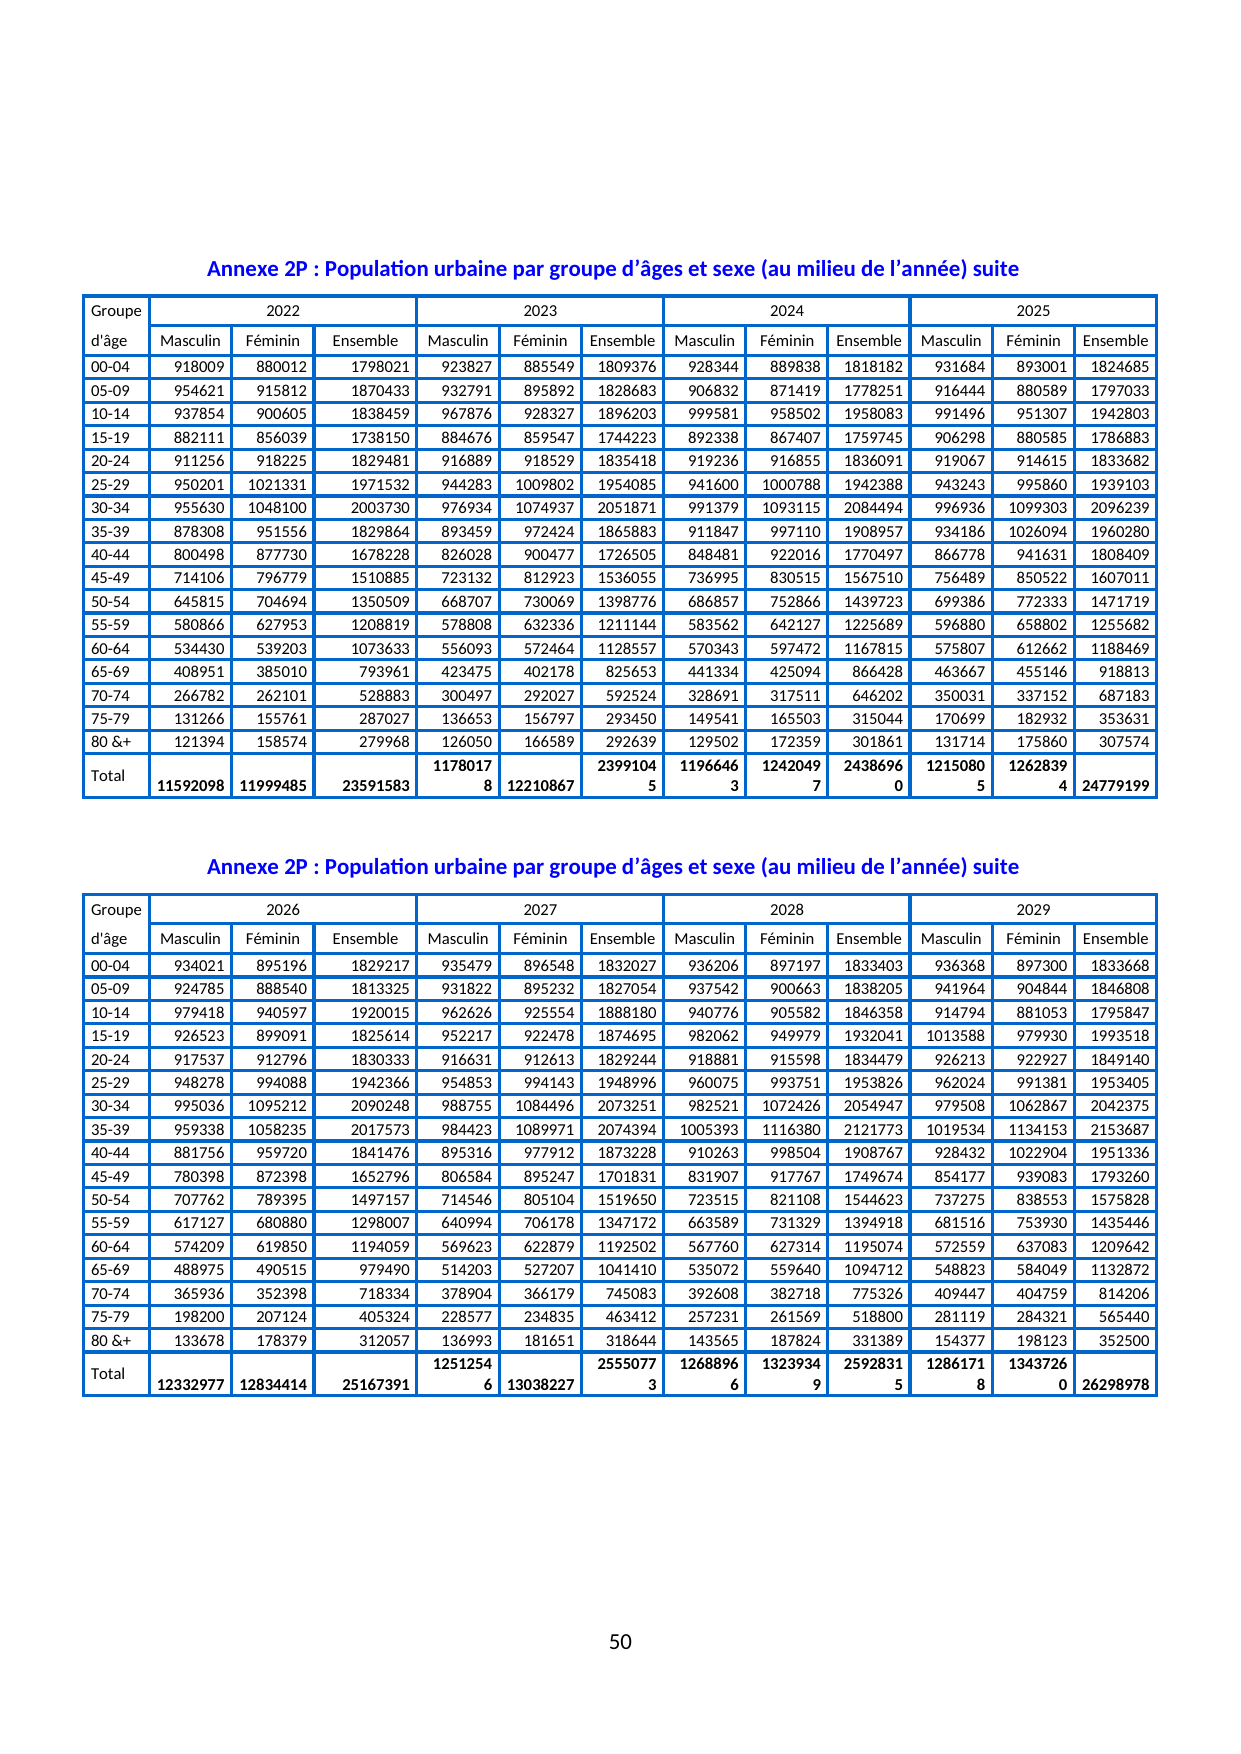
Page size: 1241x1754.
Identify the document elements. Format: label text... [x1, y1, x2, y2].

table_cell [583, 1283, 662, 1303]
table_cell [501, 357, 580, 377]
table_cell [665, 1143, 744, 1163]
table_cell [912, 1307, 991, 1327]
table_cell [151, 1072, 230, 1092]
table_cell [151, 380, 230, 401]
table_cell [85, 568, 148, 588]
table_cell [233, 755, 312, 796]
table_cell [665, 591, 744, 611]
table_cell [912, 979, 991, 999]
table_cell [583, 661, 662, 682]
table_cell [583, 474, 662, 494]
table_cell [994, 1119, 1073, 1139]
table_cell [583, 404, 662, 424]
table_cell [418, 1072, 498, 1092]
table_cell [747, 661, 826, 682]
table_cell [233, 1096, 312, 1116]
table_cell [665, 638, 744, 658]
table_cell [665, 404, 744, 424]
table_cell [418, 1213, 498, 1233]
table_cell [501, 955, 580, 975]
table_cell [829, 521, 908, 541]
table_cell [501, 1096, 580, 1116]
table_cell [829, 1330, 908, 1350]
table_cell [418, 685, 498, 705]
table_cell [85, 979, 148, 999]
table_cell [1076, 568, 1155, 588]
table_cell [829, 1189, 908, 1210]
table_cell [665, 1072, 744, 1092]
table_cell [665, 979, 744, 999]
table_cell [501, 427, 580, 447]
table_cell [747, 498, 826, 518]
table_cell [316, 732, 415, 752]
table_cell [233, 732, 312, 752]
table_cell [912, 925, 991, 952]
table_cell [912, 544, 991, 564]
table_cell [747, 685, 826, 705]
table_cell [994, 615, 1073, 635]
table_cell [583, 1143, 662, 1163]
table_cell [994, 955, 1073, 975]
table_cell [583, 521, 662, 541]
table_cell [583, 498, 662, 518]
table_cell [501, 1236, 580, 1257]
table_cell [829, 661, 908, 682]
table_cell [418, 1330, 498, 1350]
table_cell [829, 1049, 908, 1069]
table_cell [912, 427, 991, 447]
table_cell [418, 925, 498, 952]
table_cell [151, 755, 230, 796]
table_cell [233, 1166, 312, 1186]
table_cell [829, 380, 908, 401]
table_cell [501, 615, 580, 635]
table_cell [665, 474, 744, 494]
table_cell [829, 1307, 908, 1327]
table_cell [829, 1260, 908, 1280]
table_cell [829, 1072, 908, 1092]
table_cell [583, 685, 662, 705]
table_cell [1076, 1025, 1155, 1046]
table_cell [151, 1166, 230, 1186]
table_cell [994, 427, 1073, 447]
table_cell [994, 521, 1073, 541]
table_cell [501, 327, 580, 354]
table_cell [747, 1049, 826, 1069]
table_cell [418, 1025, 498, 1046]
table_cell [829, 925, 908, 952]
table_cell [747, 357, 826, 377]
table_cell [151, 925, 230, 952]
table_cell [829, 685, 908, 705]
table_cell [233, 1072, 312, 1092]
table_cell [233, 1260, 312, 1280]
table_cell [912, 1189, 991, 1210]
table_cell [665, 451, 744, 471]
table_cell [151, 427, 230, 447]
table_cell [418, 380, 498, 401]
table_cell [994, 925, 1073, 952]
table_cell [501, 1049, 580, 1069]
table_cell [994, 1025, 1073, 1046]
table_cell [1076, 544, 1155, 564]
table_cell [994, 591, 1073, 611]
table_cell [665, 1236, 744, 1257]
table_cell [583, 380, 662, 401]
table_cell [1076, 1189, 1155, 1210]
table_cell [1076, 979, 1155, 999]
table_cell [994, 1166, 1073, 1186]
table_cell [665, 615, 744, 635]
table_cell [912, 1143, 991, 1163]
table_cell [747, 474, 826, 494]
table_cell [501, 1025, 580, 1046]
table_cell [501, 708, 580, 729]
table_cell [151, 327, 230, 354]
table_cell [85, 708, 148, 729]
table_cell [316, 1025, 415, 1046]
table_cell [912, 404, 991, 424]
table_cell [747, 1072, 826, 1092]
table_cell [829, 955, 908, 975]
text Annexe 2P : Population urbaine par groupe d’âges et sexe (au milieu de l’année) suite [207, 852, 1033, 880]
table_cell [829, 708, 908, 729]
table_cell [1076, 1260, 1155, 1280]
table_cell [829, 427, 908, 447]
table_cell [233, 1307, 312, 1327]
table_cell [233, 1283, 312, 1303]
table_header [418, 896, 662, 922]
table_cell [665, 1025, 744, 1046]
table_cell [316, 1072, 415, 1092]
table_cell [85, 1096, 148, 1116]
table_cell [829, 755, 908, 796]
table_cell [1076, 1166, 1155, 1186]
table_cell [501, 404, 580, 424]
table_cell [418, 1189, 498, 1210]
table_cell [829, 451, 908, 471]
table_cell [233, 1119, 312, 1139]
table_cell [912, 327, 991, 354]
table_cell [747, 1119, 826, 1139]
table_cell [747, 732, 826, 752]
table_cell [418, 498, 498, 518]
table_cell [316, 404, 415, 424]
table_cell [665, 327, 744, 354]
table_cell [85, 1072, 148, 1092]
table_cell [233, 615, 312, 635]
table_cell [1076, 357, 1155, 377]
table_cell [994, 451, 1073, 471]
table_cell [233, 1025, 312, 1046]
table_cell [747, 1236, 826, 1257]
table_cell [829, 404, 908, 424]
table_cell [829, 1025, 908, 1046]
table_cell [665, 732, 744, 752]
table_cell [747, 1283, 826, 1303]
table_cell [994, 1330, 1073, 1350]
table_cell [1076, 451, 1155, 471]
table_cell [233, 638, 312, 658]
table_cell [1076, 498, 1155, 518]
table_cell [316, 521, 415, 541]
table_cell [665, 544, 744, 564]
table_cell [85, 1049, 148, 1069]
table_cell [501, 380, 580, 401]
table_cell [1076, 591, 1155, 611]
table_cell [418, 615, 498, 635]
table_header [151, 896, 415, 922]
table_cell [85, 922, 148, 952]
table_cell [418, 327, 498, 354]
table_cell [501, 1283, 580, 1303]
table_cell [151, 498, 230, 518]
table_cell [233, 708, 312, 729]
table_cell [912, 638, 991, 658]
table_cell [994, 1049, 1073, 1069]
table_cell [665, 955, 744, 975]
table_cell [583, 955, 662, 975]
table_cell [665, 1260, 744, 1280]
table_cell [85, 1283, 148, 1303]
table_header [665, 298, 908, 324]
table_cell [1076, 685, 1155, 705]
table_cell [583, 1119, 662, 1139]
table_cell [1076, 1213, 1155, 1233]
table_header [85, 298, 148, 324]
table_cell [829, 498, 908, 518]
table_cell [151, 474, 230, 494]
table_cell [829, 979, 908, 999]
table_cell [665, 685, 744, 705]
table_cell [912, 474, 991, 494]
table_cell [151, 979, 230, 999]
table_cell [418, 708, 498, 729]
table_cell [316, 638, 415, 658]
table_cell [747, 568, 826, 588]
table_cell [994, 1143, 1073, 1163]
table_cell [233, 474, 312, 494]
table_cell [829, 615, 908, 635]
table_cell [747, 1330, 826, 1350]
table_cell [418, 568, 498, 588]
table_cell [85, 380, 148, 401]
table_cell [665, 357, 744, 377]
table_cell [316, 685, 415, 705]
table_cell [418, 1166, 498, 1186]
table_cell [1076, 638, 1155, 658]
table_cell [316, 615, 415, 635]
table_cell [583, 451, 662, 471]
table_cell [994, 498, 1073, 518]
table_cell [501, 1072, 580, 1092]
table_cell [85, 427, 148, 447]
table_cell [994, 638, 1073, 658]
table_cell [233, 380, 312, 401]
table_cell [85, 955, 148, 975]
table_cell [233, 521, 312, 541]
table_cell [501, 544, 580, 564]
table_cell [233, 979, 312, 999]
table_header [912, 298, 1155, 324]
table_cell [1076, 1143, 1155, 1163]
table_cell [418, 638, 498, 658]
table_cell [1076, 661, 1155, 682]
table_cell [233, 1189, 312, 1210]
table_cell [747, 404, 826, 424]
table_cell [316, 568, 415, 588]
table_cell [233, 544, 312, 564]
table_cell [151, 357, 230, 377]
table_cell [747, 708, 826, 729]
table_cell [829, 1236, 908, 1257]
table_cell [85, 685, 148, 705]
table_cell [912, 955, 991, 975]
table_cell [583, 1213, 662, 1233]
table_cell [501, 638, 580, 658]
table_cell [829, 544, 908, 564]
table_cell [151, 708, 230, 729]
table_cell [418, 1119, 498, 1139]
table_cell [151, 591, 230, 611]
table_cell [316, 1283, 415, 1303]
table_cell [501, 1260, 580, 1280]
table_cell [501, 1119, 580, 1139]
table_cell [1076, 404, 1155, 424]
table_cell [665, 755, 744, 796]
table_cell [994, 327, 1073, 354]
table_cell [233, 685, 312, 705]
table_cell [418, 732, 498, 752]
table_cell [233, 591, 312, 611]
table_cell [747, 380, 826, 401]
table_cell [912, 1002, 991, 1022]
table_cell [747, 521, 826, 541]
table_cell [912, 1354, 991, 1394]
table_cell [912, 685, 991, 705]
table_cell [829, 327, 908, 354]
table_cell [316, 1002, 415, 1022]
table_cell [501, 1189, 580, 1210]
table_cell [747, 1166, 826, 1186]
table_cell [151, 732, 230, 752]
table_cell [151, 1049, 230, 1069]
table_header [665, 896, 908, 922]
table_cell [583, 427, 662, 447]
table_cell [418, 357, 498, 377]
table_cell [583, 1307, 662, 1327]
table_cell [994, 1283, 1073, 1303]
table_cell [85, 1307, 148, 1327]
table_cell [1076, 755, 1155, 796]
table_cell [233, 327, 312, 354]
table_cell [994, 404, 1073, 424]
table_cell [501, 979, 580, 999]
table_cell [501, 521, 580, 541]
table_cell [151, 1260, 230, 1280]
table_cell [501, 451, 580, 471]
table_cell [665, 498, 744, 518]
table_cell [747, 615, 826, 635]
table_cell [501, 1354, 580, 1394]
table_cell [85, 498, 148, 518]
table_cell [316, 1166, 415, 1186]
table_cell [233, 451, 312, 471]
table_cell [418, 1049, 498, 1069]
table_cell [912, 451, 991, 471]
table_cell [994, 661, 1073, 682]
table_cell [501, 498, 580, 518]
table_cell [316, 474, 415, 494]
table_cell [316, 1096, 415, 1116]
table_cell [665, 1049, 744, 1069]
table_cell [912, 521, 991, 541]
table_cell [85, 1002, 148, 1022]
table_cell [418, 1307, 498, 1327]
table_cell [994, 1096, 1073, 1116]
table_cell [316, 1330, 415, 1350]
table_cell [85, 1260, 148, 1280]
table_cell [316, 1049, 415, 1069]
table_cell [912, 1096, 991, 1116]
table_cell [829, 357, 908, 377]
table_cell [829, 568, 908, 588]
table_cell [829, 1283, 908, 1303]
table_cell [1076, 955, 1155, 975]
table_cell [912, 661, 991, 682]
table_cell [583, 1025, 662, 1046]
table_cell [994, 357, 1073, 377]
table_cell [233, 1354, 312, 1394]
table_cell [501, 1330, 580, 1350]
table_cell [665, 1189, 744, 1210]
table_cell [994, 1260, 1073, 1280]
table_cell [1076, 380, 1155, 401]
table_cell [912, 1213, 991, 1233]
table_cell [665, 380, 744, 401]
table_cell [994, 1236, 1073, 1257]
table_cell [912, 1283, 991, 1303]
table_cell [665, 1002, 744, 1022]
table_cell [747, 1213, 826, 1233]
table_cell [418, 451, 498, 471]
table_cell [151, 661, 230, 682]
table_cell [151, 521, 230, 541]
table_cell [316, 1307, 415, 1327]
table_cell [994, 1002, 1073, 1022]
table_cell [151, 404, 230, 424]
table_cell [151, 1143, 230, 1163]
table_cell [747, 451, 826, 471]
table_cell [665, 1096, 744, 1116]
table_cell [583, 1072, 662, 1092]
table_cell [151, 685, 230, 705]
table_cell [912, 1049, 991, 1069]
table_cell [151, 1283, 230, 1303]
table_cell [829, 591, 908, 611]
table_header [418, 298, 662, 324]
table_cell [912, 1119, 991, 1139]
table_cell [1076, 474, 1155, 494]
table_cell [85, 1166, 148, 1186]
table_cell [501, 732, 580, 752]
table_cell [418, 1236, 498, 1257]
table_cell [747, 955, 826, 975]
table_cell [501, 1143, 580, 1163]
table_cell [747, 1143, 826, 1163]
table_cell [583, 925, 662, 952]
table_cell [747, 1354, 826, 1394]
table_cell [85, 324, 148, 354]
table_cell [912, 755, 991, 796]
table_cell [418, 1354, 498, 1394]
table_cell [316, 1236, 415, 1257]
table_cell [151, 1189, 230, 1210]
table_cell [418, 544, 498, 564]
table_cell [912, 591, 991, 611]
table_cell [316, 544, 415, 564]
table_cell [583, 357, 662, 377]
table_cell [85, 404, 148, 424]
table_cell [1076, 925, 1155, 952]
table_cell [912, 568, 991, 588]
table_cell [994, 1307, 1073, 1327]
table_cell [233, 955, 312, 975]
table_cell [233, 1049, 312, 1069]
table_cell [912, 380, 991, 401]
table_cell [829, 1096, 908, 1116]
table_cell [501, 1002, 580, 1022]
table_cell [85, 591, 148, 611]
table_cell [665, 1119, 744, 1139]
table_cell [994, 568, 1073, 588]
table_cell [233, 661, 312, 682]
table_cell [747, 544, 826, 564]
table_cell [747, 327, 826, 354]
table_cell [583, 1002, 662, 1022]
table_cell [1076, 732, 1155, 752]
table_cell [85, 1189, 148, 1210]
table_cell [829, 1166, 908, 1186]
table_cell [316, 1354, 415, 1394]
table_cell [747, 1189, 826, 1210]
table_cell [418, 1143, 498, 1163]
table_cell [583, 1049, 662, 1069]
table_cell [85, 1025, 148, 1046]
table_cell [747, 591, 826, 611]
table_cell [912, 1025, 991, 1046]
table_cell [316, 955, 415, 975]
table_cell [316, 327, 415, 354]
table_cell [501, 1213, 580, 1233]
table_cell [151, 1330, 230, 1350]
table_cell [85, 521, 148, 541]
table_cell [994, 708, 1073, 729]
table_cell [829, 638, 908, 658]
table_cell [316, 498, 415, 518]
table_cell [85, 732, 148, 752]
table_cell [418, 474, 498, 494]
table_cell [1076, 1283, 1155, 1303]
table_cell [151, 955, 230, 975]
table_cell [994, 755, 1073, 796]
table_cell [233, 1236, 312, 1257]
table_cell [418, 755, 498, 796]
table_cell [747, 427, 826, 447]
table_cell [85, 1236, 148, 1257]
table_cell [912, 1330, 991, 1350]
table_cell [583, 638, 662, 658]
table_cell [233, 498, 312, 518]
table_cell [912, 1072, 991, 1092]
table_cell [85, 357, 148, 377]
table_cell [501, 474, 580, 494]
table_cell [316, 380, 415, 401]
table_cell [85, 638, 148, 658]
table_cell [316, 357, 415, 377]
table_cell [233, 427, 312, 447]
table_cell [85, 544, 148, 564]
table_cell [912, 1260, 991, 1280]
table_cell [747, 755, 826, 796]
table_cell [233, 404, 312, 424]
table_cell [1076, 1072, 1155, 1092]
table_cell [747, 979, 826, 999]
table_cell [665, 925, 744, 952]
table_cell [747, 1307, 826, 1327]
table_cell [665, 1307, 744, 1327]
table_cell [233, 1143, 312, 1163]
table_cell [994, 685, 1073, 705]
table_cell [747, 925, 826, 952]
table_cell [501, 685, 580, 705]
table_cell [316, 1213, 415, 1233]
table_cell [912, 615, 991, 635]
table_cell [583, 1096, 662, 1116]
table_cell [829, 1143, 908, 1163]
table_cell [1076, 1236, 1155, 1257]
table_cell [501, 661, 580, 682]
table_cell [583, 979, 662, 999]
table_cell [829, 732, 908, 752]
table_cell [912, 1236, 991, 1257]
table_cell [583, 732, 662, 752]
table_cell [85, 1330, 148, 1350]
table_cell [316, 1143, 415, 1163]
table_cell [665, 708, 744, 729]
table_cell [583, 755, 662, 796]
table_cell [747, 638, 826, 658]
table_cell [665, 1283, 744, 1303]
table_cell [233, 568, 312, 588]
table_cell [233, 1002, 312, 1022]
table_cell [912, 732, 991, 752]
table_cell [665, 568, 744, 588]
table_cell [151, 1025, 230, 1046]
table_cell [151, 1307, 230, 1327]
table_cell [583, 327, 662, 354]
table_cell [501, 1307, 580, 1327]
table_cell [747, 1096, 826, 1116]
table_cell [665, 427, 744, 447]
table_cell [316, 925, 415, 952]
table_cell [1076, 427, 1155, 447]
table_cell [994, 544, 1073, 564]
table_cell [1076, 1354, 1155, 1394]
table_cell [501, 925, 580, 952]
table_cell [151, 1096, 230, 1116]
text Annexe 2P : Population urbaine par groupe d’âges et sexe (au milieu de l’année) suite [207, 254, 1033, 282]
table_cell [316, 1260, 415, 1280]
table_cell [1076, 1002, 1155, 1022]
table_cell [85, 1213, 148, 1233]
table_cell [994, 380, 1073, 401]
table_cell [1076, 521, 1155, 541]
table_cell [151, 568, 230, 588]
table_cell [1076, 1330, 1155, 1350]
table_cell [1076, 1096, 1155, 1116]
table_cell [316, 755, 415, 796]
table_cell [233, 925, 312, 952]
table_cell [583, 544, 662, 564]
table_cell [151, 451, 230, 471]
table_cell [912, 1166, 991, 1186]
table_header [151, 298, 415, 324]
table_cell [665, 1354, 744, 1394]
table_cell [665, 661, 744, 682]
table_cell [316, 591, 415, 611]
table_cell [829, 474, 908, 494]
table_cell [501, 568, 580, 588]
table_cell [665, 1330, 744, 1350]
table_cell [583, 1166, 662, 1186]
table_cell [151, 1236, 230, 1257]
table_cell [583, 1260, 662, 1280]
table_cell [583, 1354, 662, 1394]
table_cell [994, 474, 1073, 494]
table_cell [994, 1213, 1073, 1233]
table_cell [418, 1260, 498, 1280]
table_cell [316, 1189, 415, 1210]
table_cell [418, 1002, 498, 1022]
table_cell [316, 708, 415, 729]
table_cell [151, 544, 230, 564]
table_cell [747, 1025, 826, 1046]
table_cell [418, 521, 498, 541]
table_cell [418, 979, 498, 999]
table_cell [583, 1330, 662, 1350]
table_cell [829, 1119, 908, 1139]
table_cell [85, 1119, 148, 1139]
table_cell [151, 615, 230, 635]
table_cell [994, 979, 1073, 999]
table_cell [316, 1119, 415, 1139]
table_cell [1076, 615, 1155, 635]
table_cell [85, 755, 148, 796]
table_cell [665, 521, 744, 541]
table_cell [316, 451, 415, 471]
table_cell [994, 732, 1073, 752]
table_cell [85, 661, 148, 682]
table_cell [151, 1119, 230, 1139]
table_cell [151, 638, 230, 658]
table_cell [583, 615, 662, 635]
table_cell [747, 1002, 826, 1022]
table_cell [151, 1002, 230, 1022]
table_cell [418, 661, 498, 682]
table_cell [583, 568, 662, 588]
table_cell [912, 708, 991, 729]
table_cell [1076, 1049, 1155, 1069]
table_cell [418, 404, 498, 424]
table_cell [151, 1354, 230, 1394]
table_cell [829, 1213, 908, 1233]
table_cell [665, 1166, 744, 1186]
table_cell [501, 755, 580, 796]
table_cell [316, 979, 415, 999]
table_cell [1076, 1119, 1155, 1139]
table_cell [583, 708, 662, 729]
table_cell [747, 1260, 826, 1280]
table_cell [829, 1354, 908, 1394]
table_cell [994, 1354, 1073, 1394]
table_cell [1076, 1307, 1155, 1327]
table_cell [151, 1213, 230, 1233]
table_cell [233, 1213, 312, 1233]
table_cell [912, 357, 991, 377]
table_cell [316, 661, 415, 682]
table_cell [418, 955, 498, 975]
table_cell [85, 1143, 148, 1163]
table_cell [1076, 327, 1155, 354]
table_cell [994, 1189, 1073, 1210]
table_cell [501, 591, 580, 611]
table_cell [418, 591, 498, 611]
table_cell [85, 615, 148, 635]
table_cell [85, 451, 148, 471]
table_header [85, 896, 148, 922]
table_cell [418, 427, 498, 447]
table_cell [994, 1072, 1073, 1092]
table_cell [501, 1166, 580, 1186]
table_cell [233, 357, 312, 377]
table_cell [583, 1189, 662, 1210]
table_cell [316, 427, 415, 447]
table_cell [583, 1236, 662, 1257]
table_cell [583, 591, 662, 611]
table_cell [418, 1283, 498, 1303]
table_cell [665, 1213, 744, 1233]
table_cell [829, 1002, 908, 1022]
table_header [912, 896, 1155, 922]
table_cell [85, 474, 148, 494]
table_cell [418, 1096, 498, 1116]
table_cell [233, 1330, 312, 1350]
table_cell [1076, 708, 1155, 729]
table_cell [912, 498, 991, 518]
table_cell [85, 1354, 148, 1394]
